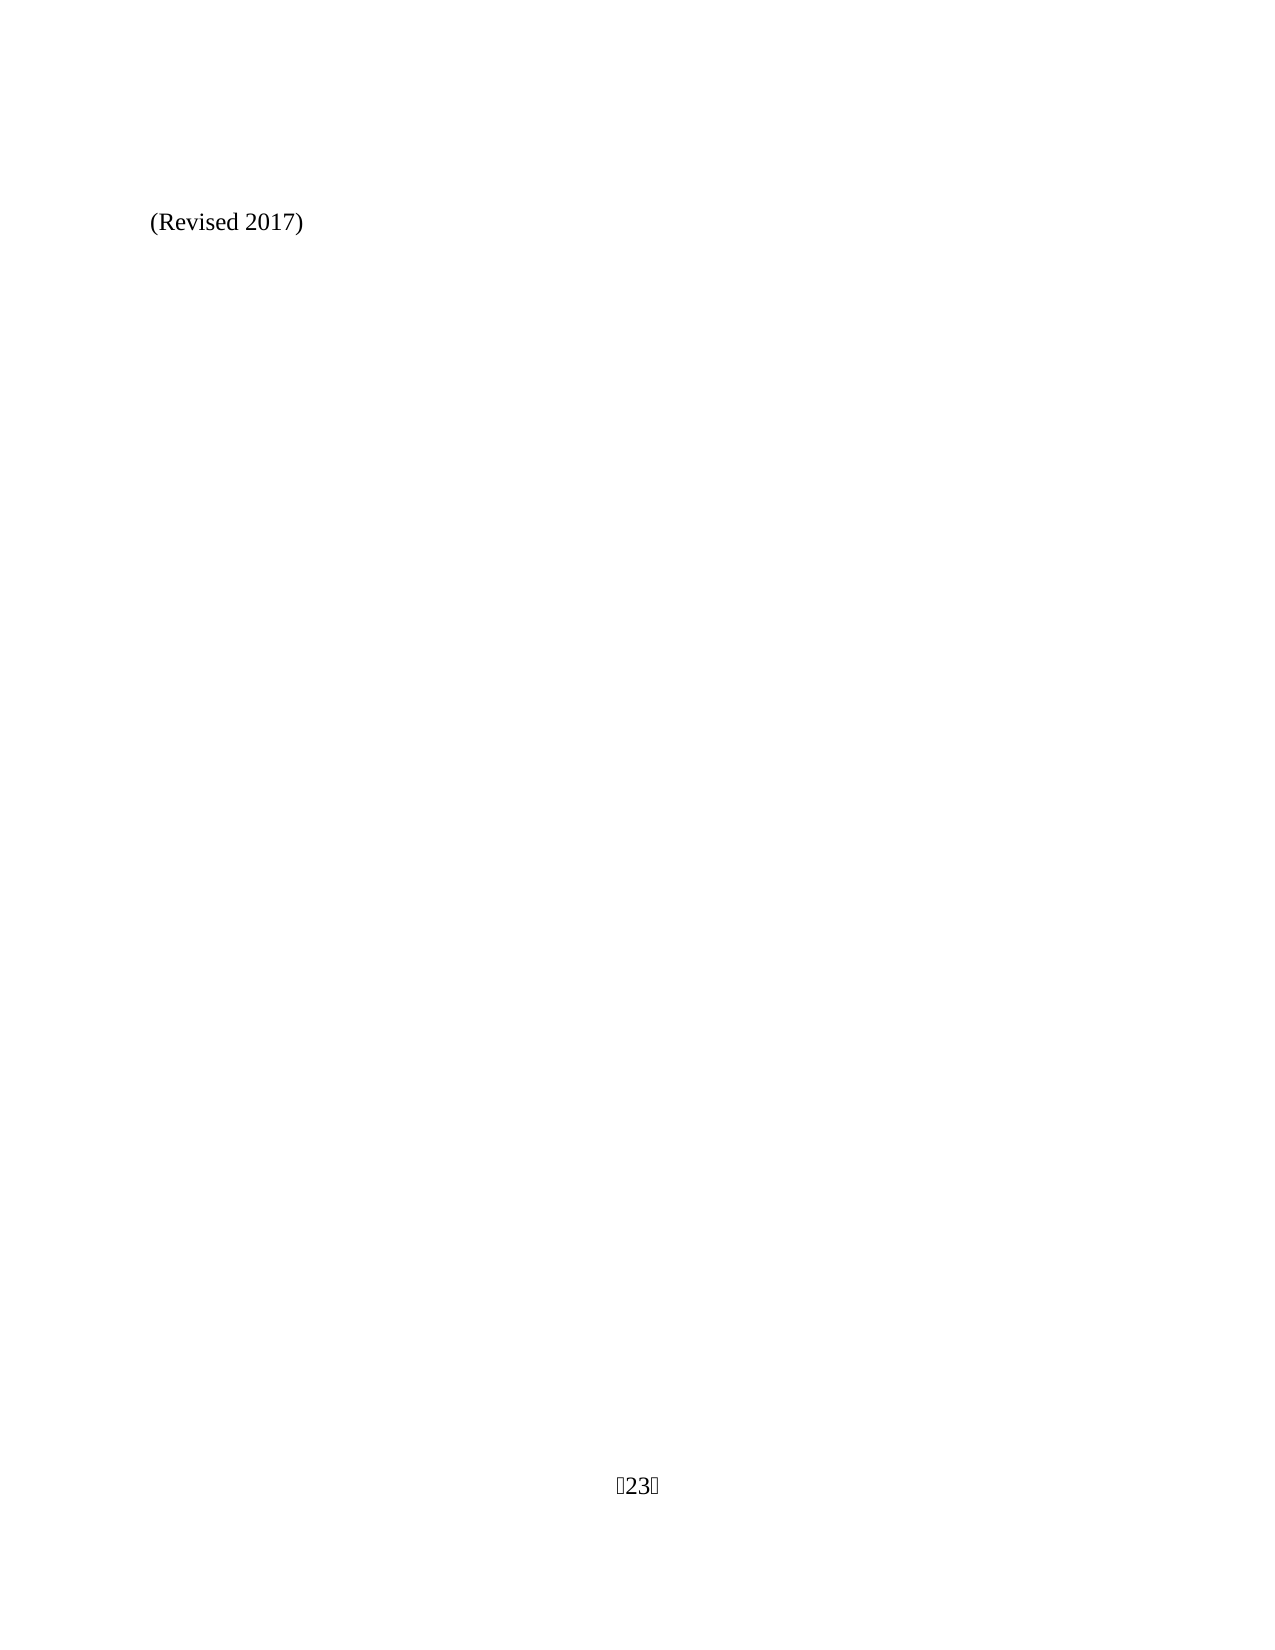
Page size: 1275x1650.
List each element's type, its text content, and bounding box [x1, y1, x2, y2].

text (Revised 2017) [150, 207, 1125, 236]
